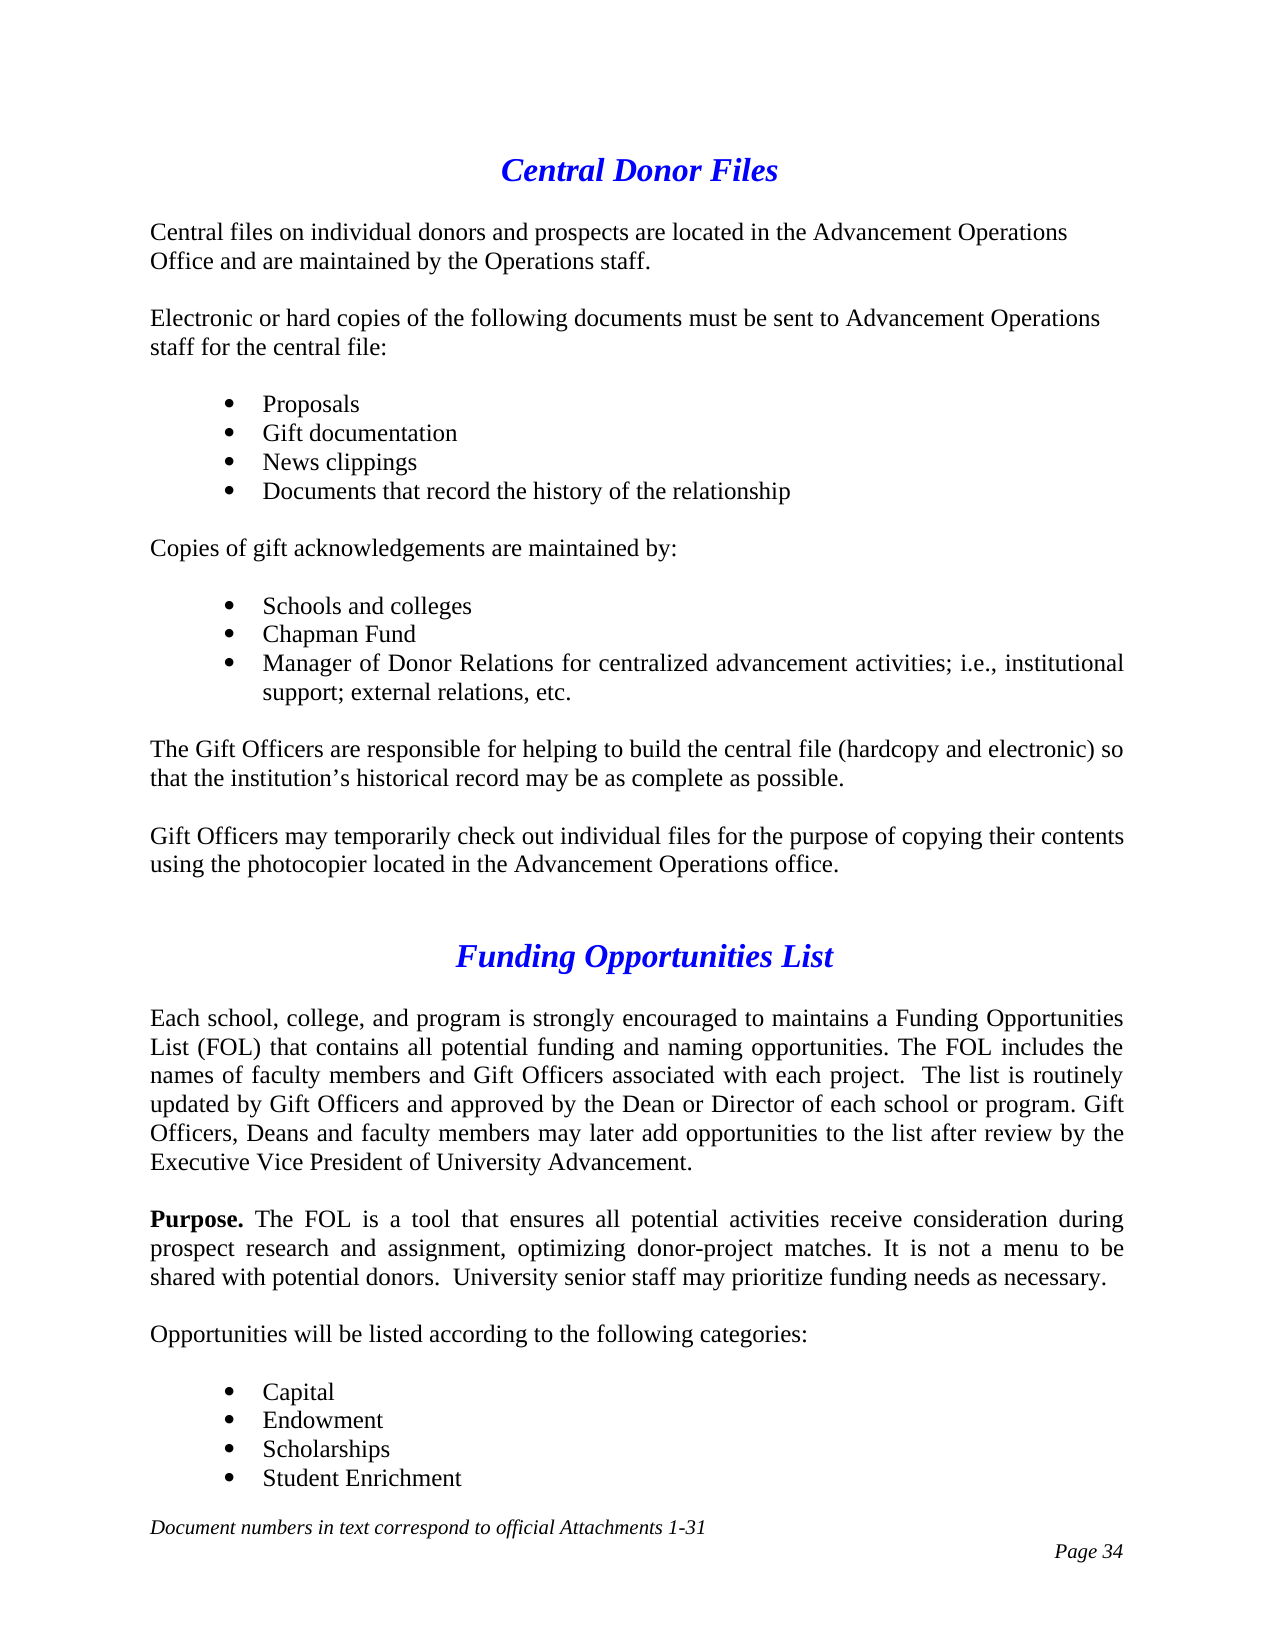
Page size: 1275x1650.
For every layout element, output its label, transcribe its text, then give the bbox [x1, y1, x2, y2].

text Central Donor Files [150, 150, 1125, 188]
text Gift Officers may temporarily check out individual files for the purpose of copying their contents using the photocopier located in the Advancement Operations office. [150, 821, 1125, 878]
list Capital [225, 1377, 1125, 1405]
list Scholarships [225, 1434, 1125, 1463]
list Gift documentation [225, 418, 1125, 447]
list Student Enrichment [225, 1463, 1125, 1492]
list Documents that record the history of the relationship [225, 476, 1125, 504]
list Endowment [225, 1405, 1125, 1434]
list Proposals [225, 389, 1125, 418]
text Each school, college, and program is strongly encouraged to maintains a Funding Opportunities List (FOL) that contains all potential funding and naming opportunities. The FOL includes the names of faculty members and Gift Officers associated with each project. The list is routinely updated by Gift Officers and approved by the Dean or Director of each school or program. Gift Officers, Deans and faculty members may later add opportunities to the list after review by the Executive Vice President of University Advancement. [150, 1003, 1125, 1175]
list Chapman Fund [225, 619, 1125, 648]
text Purpose. The FOL is a tool that ensures all potential activities receive consideration during prospect research and assignment, optimizing donor-project matches. It is not a menu to be shared with potential donors. University senior staff may prioritize funding needs as necessary. [150, 1204, 1125, 1290]
text Central files on individual donors and prospects are located in the Advancement Operations Office and are maintained by the Operations staff. [150, 217, 1125, 274]
text Electronic or hard copies of the following documents must be sent to Advancement Operations staff for the central file: [150, 303, 1125, 361]
list News clippings [225, 447, 1125, 476]
list Schools and colleges [225, 591, 1125, 619]
text Funding Opportunities List [150, 936, 1125, 974]
text Copies of gift acknowledgements are maintained by: [150, 533, 1125, 562]
list Manager of Donor Relations for centralized advancement activities; i.e., institutional support; external relations, etc. [225, 648, 1125, 706]
text The Gift Officers are responsible for helping to build the central file (hardcopy and electronic) so that the institution’s historical record may be as complete as possible. [150, 734, 1125, 792]
text Opportunities will be listed according to the following categories: [150, 1319, 1125, 1348]
